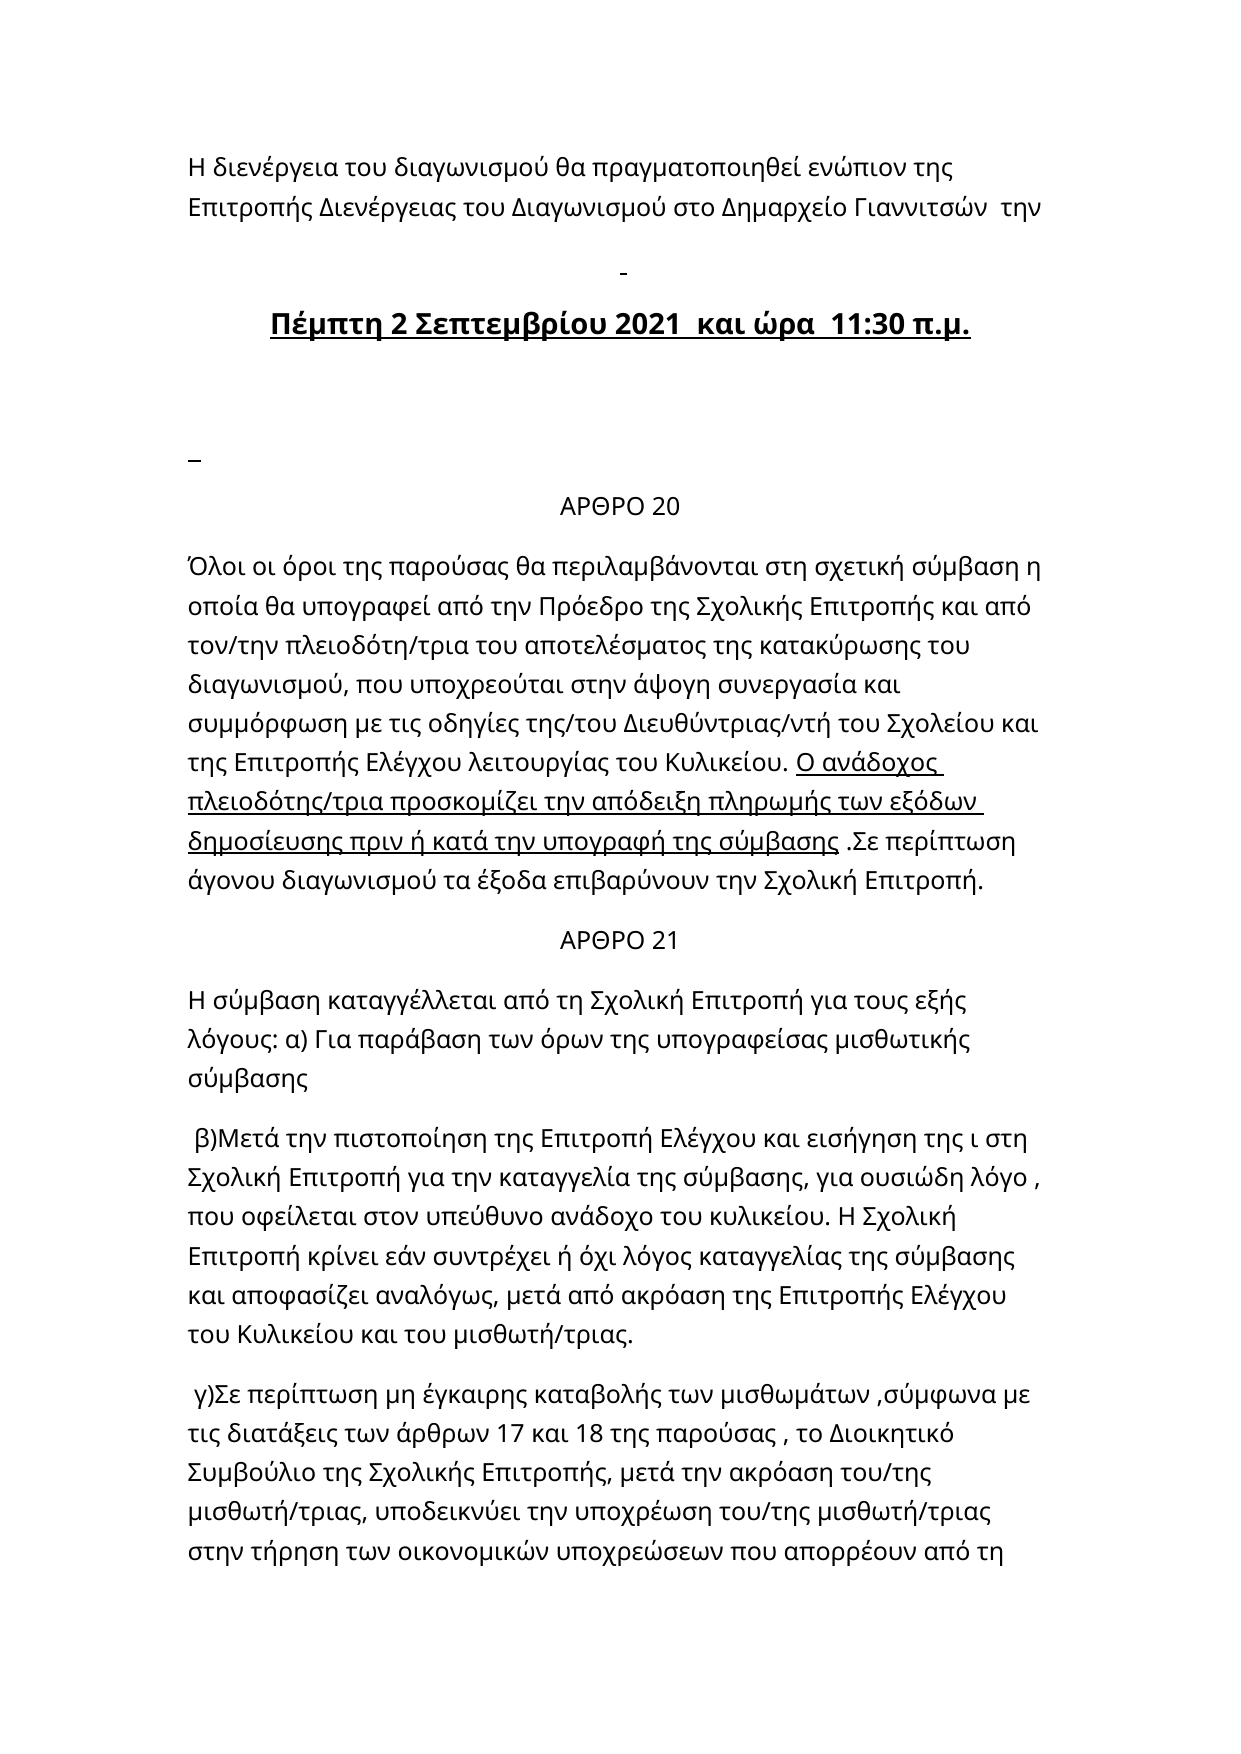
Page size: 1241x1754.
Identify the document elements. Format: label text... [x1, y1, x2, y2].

text Όλοι οι όροι της παρούσας θα περιλαμβάνονται στη σχετική σύμβαση η οποία θα υπογραφεί από την Πρόεδρο της Σχολικής Επιτροπής και από τον/την πλειοδότη/τρια του αποτελέσματος της κατακύρωσης του διαγωνισμού, που υποχρεούται στην άψογη συνεργασία και συμμόρφωση με τις οδηγίες της/του Διευθύντριας/ντή του Σχολείου και της Επιτροπής Ελέγχου λειτουργίας του Κυλικείου. O ανάδοχος πλειοδότης/τρια προσκομίζει την απόδειξη πληρωμής των εξόδων δημοσίευσης πριν ή κατά την υπογραφή της σύμβασης .Σε περίπτωση άγονου διαγωνισμού τα έξοδα επιβαρύνουν την Σχολική Επιτροπή. [187, 549, 1053, 896]
text Η σύμβαση καταγγέλλεται από τη Σχολική Επιτροπή για τους εξής λόγους: α) Για παράβαση των όρων της υπογραφείσας μισθωτικής σύμβασης [187, 982, 1053, 1095]
text Πέμπτη 2 Σεπτεμβρίου 2021 και ώρα 11:30 π.μ. [187, 303, 1053, 343]
text Η διενέργεια του διαγωνισμού θα πραγματοποιηθεί ενώπιον της Επιτροπής Διενέργειας του Διαγωνισμού στο Δημαρχείο Γιαννιτσών την [187, 150, 1053, 223]
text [187, 1377, 1053, 1567]
text ΑΡΘΡΟ 21 [187, 922, 1053, 956]
text β)Μετά την πιστοποίηση της Επιτροπή Ελέγχου και εισήγηση της ι στη Σχολική Επιτροπή για την καταγγελία της σύμβασης, για ουσιώδη λόγο , που οφείλεται στον υπεύθυνο ανάδοχο του κυλικείου. Η Σχολική Επιτροπή κρίνει εάν συντρέχει ή όχι λόγος καταγγελίας της σύμβασης και αποφασίζει αναλόγως, μετά από ακρόαση της Επιτροπής Ελέγχου του Κυλικείου και του μισθωτή/τριας. [187, 1121, 1053, 1351]
text ΑΡΘΡΟ 20 [187, 489, 1053, 523]
